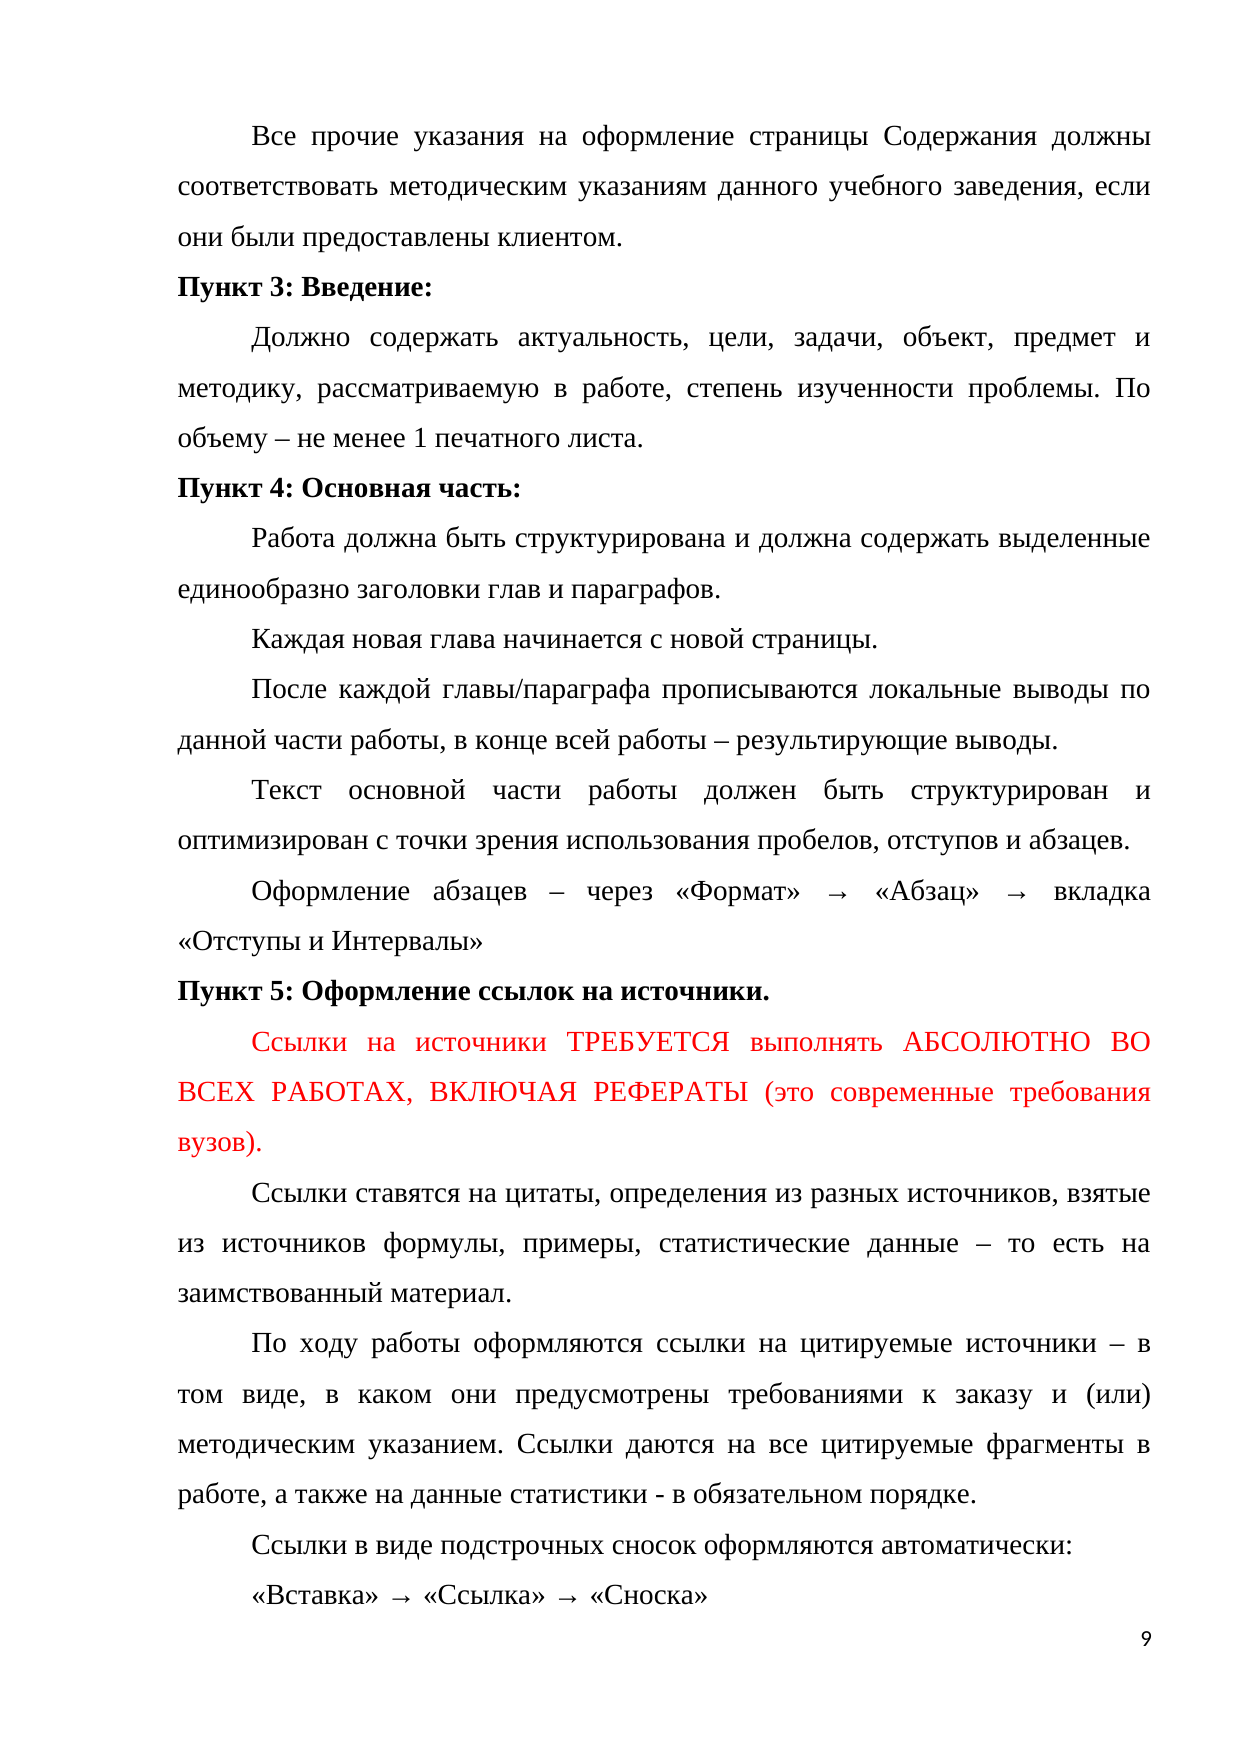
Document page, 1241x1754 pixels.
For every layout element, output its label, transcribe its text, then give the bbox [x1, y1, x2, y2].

text После каждой главы/параграфа прописываются локальные выводы по данной части работы, в конце всей работы – результирующие выводы. [177, 672, 1152, 755]
text Каждая новая глава начинается с новой страницы. [177, 621, 1152, 655]
text Работа должна быть структурирована и должна содержать выделенные единообразно заголовки глав и параграфов. [177, 521, 1152, 604]
text Пункт 3: Введение: [177, 269, 1152, 303]
text Пункт 4: Основная часть: [177, 470, 1152, 504]
text По ходу работы оформляются ссылки на цитируемые источники – в том виде, в каком они предусмотрены требованиями к заказу и (или) методическим указанием. Ссылки даются на все цитируемые фрагменты в работе, а также на данные статистики - в обязательном порядке. [177, 1326, 1152, 1510]
text Ссылки ставятся на цитаты, определения из разных источников, взятые из источников формулы, примеры, статистические данные – то есть на заимствованный материал. [177, 1175, 1152, 1309]
text Ссылки в виде подстрочных сносок оформляются автоматически: [177, 1527, 1152, 1560]
text Все прочие указания на оформление страницы Содержания должны соответствовать методическим указаниям данного учебного заведения, если они были предоставлены клиентом. [177, 118, 1152, 252]
text Ссылки на источники ТРЕБУЕТСЯ выполнять АБСОЛЮТНО ВО ВСЕХ РАБОТАХ, ВКЛЮЧАЯ РЕФЕРАТЫ (это современные требования вузов). [177, 1024, 1152, 1158]
text Пункт 5: Оформление ссылок на источники. [177, 973, 1152, 1007]
text Оформление абзацев – через «Формат» → «Абзац» → вкладка «Отступы и Интервалы» [177, 873, 1152, 957]
text Текст основной части работы должен быть структурирован и оптимизирован с точки зрения использования пробелов, отступов и абзацев. [177, 772, 1152, 856]
text Должно содержать актуальность, цели, задачи, объект, предмет и методику, рассматриваемую в работе, степень изученности проблемы. По объему – не менее 1 печатного листа. [177, 319, 1152, 453]
text «Вставка» → «Ссылка» → «Сноска» [177, 1577, 1152, 1611]
